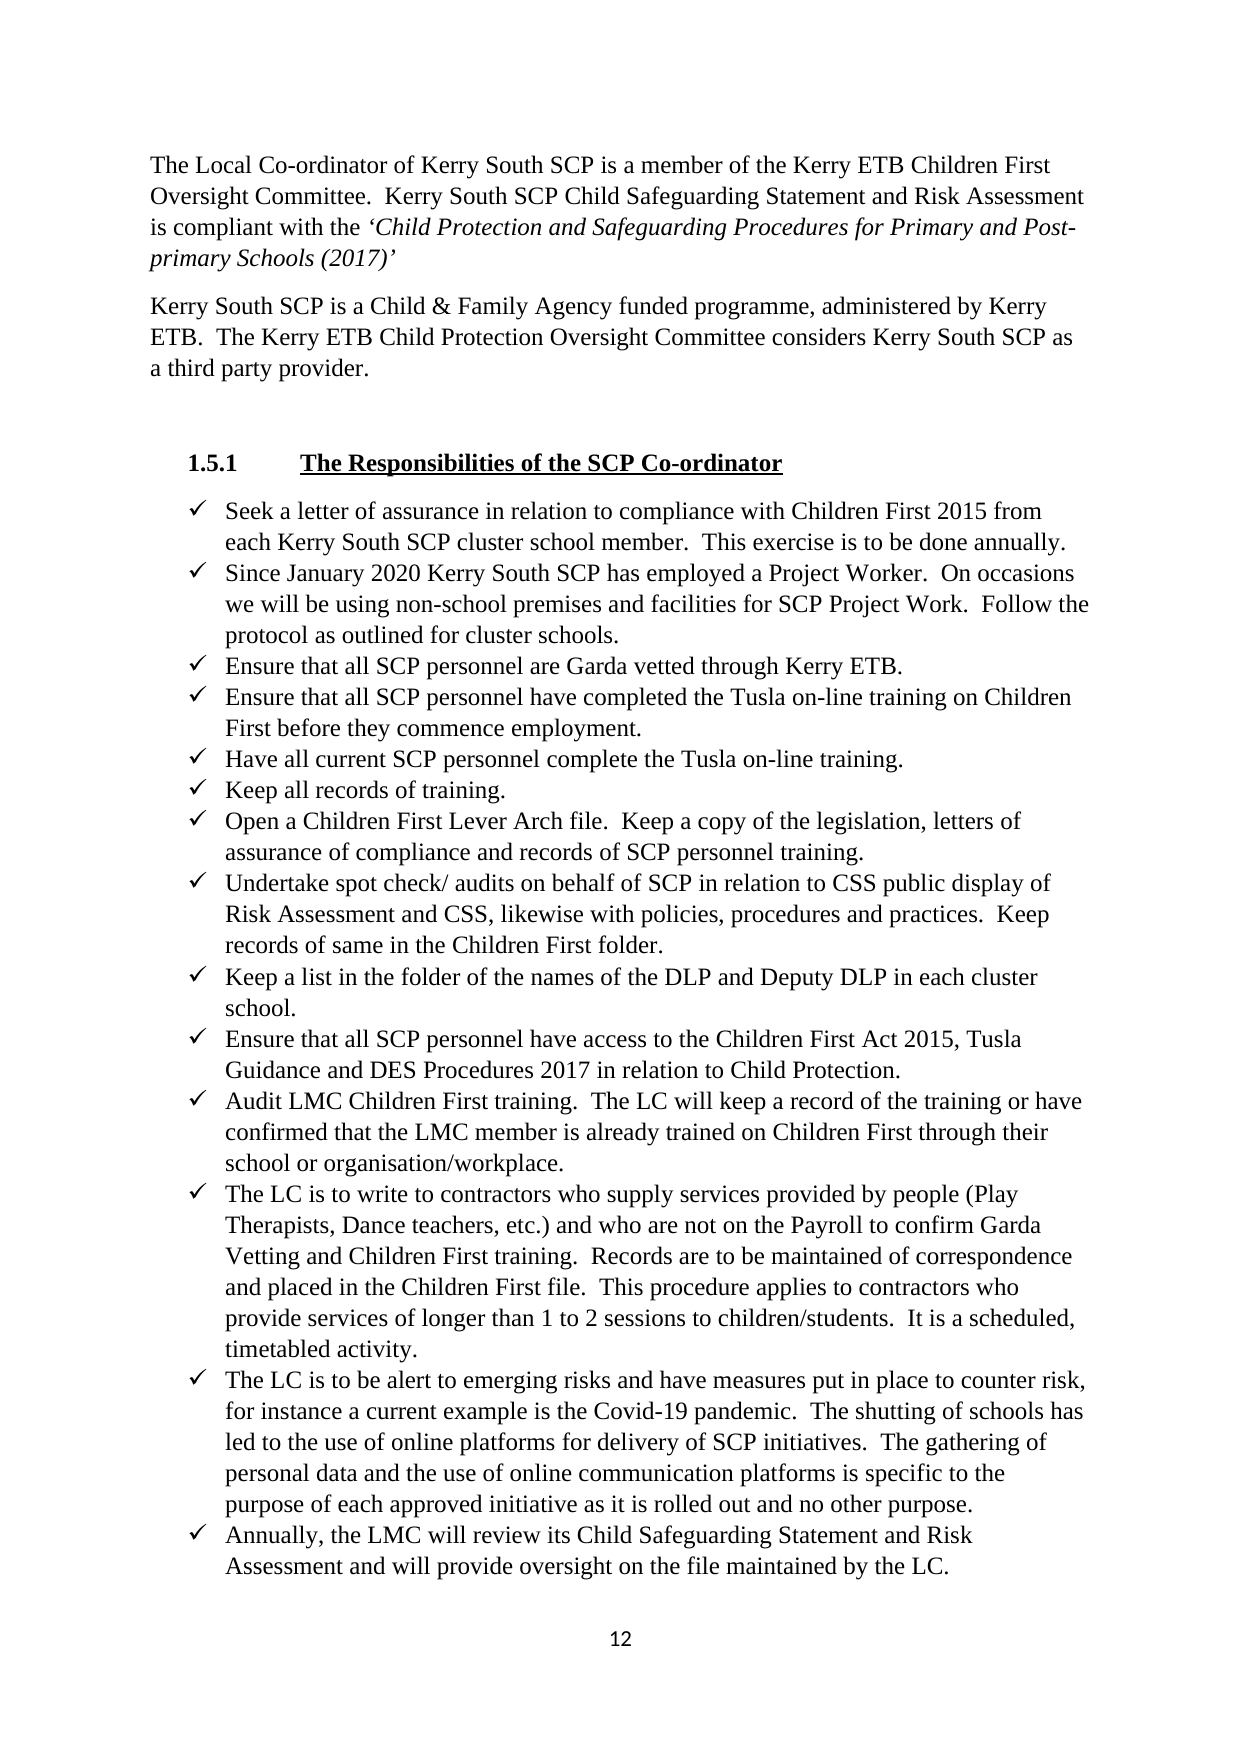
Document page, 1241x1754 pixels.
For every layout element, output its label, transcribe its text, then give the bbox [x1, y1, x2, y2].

text The Local Co-ordinator of Kerry South SCP is a member of the Kerry ETB Children First Oversight Committee. Kerry South SCP Child Safeguarding Statement and Risk Assessment is compliant with the ‘Child Protection and Safeguarding Procedures for Primary and Post-primary Schools (2017)’ [150, 150, 1090, 272]
list Keep a list in the folder of the names of the DLP and Deputy DLP in each cluster school. [187, 962, 1090, 1021]
text 1.5.1 The Responsibilities of the SCP Co-ordinator [150, 448, 1090, 477]
list Annually, the LMC will review its Child Safeguarding Statement and Risk Assessment and will provide oversight on the file maintained by the LC. [187, 1520, 1090, 1580]
list Undertake spot check/ audits on behalf of SCP in relation to CSS public display of Risk Assessment and CSS, likewise with policies, procedures and practices. Keep records of same in the Children First folder. [187, 868, 1090, 959]
list Open a Children First Lever Arch file. Keep a copy of the legislation, letters of assurance of compliance and records of SCP personnel training. [187, 806, 1090, 866]
list The LC is to write to contractors who supply services provided by people (Play Therapists, Dance teachers, etc.) and who are not on the Payroll to confirm Garda Vetting and Children First training. Records are to be maintained of correspondence and placed in the Children First file. This procedure applies to contractors who provide services of longer than 1 to 2 sessions to children/students. It is a scheduled, timetabled activity. [187, 1179, 1090, 1363]
list The LC is to be alert to emerging risks and have measures put in place to counter risk, for instance a current example is the Covid-19 pandemic. The shutting of schools has led to the use of online platforms for delivery of SCP initiatives. The gathering of personal data and the use of online communication platforms is specific to the purpose of each approved initiative as it is rolled out and no other purpose. [187, 1365, 1090, 1518]
list Ensure that all SCP personnel have completed the Tusla on-line training on Children First before they commence employment. [187, 682, 1090, 742]
text Kerry South SCP is a Child & Family Agency funded programme, administered by Kerry ETB. The Kerry ETB Child Protection Oversight Committee considers Kerry South SCP as a third party provider. [150, 291, 1090, 382]
list Have all current SCP personnel complete the Tusla on-line training. [187, 744, 1090, 773]
list Ensure that all SCP personnel are Garda vetted through Kerry ETB. [187, 651, 1090, 680]
list Seek a letter of assurance in relation to compliance with Children First 2015 from each Kerry South SCP cluster school member. This exercise is to be done annually. [187, 496, 1090, 556]
list Since January 2020 Kerry South SCP has employed a Project Worker. On occasions we will be using non-school premises and facilities for SCP Project Work. Follow the protocol as outlined for cluster schools. [187, 558, 1090, 649]
list Ensure that all SCP personnel have access to the Children First Act 2015, Tusla Guidance and DES Procedures 2017 in relation to Child Protection. [187, 1024, 1090, 1083]
list Audit LMC Children First training. The LC will keep a record of the training or have confirmed that the LMC member is already trained on Children First through their school or organisation/workplace. [187, 1086, 1090, 1177]
list Keep all records of training. [187, 775, 1090, 804]
